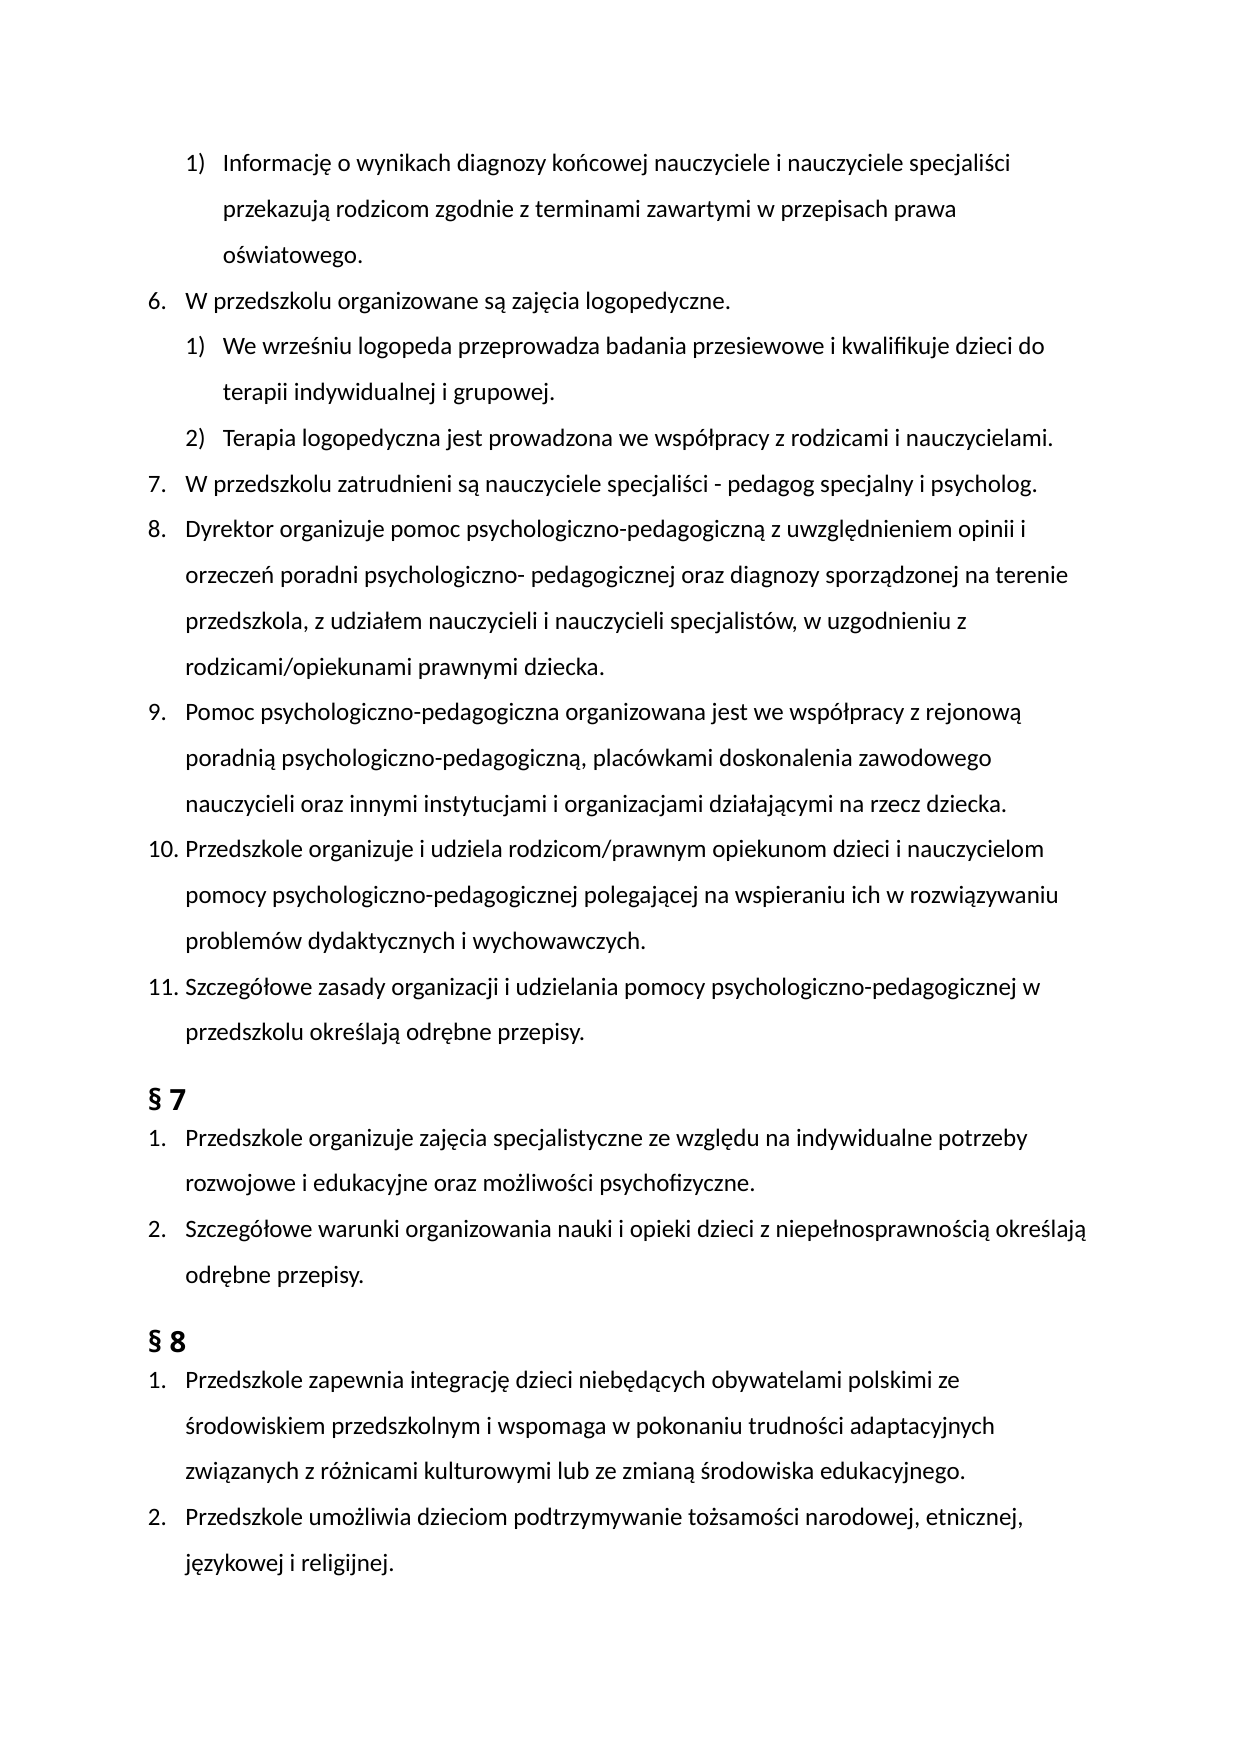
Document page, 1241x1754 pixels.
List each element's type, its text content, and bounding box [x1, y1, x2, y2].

list Przedszkole zapewnia integrację dzieci niebędących obywatelami polskimi ze środowiskiem przedszkolnym i wspomaga w pokonaniu trudności adaptacyjnych związanych z różnicami kulturowymi lub ze zmianą środowiska edukacyjnego. [148, 1364, 1093, 1486]
list Dyrektor organizuje pomoc psychologiczno-pedagogiczną z uwzględnieniem opinii i orzeczeń poradni psychologiczno- pedagogicznej oraz diagnozy sporządzonej na terenie przedszkola, z udziałem nauczycieli i nauczycieli specjalistów, w uzgodnieniu z rodzicami/opiekunami prawnymi dziecka. [148, 513, 1093, 681]
list Szczegółowe warunki organizowania nauki i opieki dzieci z niepełnosprawnością określają odrębne przepisy. [148, 1213, 1093, 1289]
list W przedszkolu zatrudnieni są nauczyciele specjaliści - pedagog specjalny i psycholog. [148, 468, 1093, 498]
list We wrześniu logopeda przeprowadza badania przesiewowe i kwalifikuje dzieci do terapii indywidualnej i grupowej. [185, 331, 1093, 407]
list Przedszkole organizuje zajęcia specjalistyczne ze względu na indywidualne potrzeby rozwojowe i edukacyjne oraz możliwości psychofizyczne. [148, 1122, 1093, 1198]
list Szczegółowe zasady organizacji i udzielania pomocy psychologiczno-pedagogicznej w przedszkolu określają odrębne przepisy. [148, 971, 1093, 1047]
list Informację o wynikach diagnozy końcowej nauczyciele i nauczyciele specjaliści przekazują rodzicom zgodnie z terminami zawartymi w przepisach prawa oświatowego. [185, 148, 1093, 269]
list W przedszkolu organizowane są zajęcia logopedyczne. [148, 285, 1093, 315]
list Terapia logopedyczna jest prowadzona we współpracy z rodzicami i nauczycielami. [185, 422, 1093, 452]
list Przedszkole umożliwia dzieciom podtrzymywanie tożsamości narodowej, etnicznej, językowej i religijnej. [148, 1501, 1093, 1577]
subtitle § 7 [148, 1079, 1093, 1118]
list Pomoc psychologiczno-pedagogiczna organizowana jest we współpracy z rejonową poradnią psychologiczno-pedagogiczną, placówkami doskonalenia zawodowego nauczycieli oraz innymi instytucjami i organizacjami działającymi na rzecz dziecka. [148, 696, 1093, 818]
subtitle § 8 [148, 1321, 1093, 1361]
list Przedszkole organizuje i udziela rodzicom/prawnym opiekunom dzieci i nauczycielom pomocy psychologiczno-pedagogicznej polegającej na wspieraniu ich w rozwiązywaniu problemów dydaktycznych i wychowawczych. [148, 833, 1093, 956]
